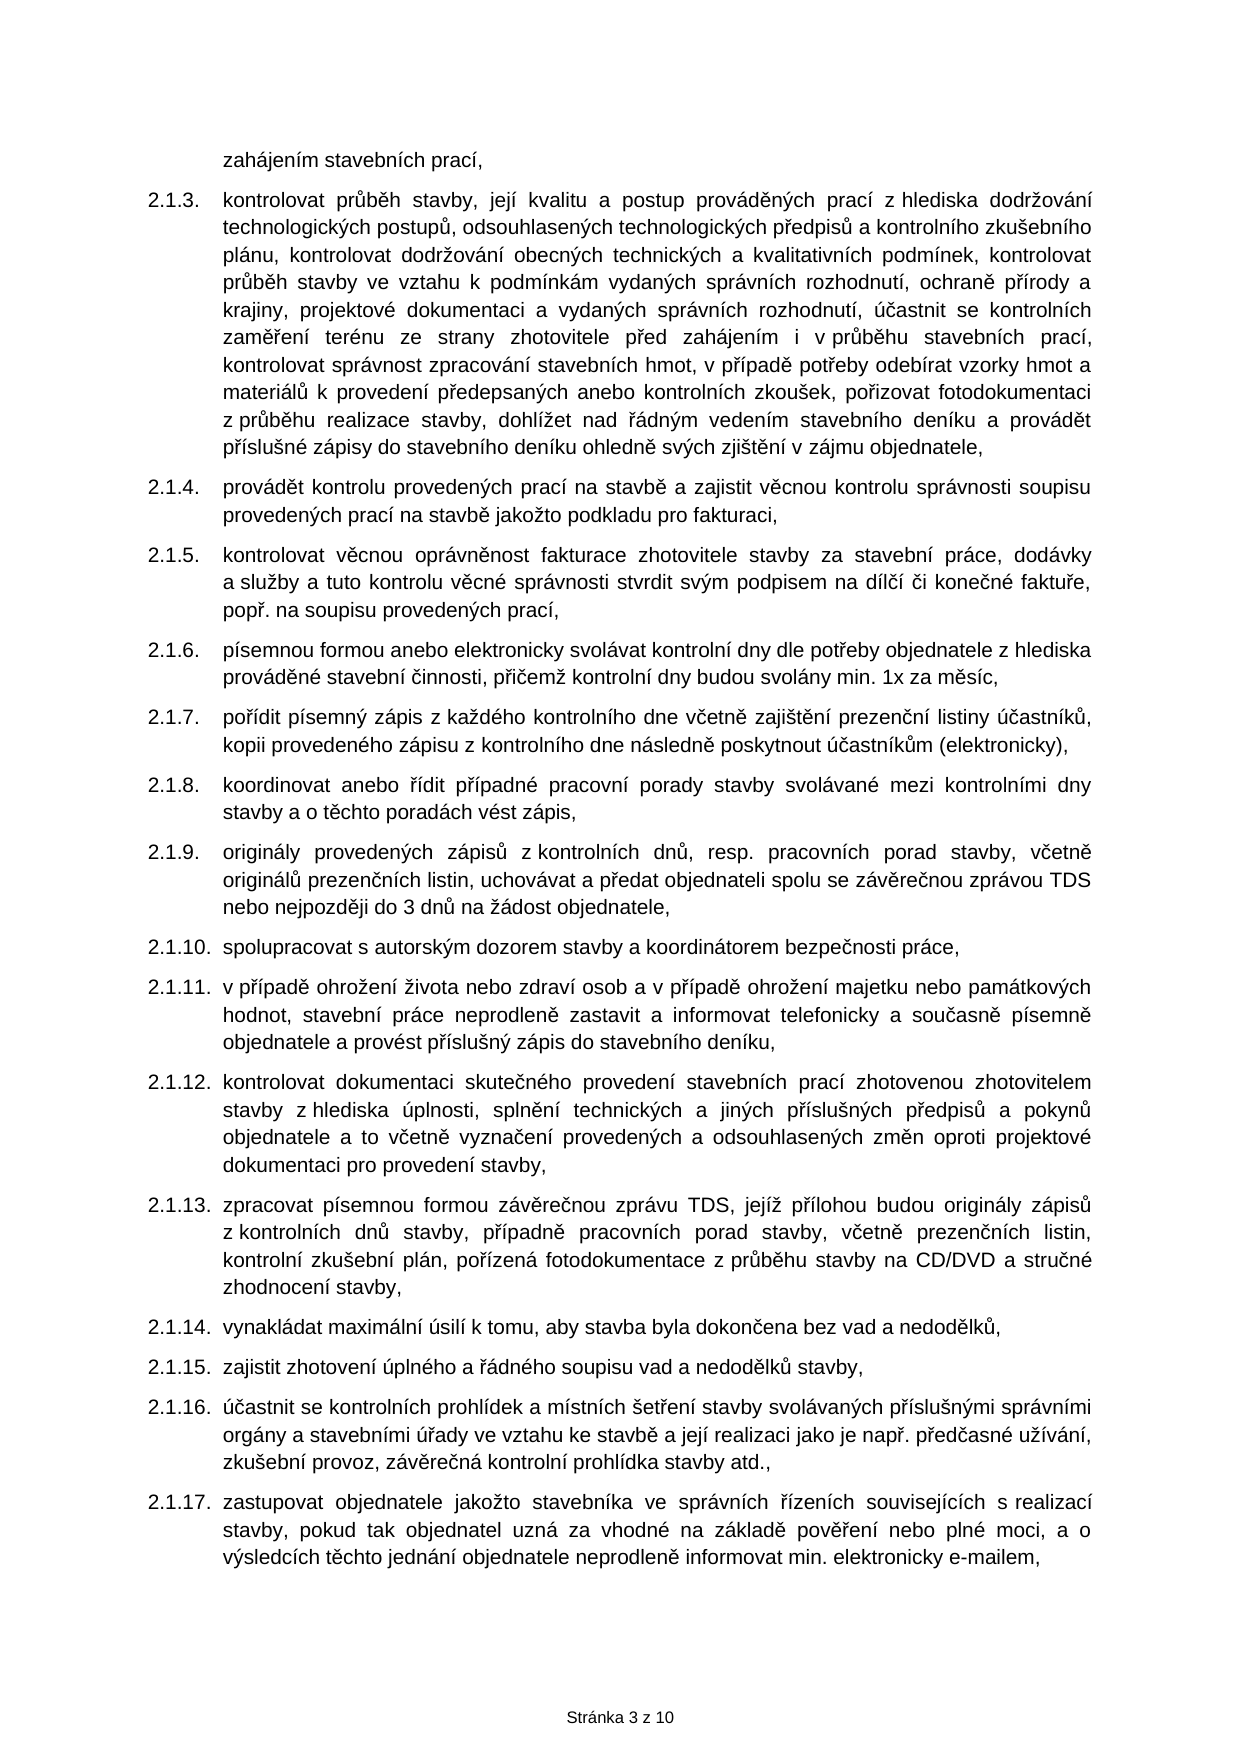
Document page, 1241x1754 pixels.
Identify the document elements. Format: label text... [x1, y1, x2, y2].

list vynakládat maximální úsilí k tomu, aby stavba byla dokončena bez vad a nedodělků, [148, 1315, 1092, 1339]
list spolupracovat s autorským dozorem stavby a koordinátorem bezpečnosti práce, [148, 935, 1092, 959]
list zpracovat písemnou formou závěrečnou zprávu TDS, jejíž přílohou budou originály zápisů z kontrolních dnů stavby, případně pracovních porad stavby, včetně prezenčních listin, kontrolní zkušební plán, pořízená fotodokumentace z průběhu stavby na CD/DVD a stručné zhodnocení stavby, [148, 1193, 1092, 1299]
list účastnit se kontrolních prohlídek a místních šetření stavby svolávaných příslušnými správními orgány a stavebními úřady ve vztahu ke stavbě a její realizaci jako je např. předčasné užívání, zkušební provoz, závěrečná kontrolní prohlídka stavby atd., [148, 1395, 1092, 1474]
list provádět kontrolu provedených prací na stavbě a zajistit věcnou kontrolu správnosti soupisu provedených prací na stavbě jakožto podkladu pro fakturaci, [148, 475, 1092, 527]
list kontrolovat dokumentaci skutečného provedení stavebních prací zhotovenou zhotovitelem stavby z hlediska úplnosti, splnění technických a jiných příslušných předpisů a pokynů objednatele a to včetně vyznačení provedených a odsouhlasených změn oproti projektové dokumentaci pro provedení stavby, [148, 1070, 1092, 1177]
list koordinovat anebo řídit případné pracovní porady stavby svolávané mezi kontrolními dny stavby a o těchto poradách vést zápis, [148, 773, 1092, 824]
list v případě ohrožení života nebo zdraví osob a v případě ohrožení majetku nebo památkových hodnot, stavební práce neprodleně zastavit a informovat telefonicky a současně písemně objednatele a provést příslušný zápis do stavebního deníku, [148, 975, 1092, 1054]
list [148, 148, 1092, 172]
list pořídit písemný zápis z každého kontrolního dne včetně zajištění prezenční listiny účastníků, kopii provedeného zápisu z kontrolního dne následně poskytnout účastníkům (elektronicky), [148, 705, 1092, 757]
list zastupovat objednatele jakožto stavebníka ve správních řízeních souvisejících s realizací stavby, pokud tak objednatel uzná za vhodné na základě pověření nebo plné moci, a o výsledcích těchto jednání objednatele neprodleně informovat min. elektronicky e-mailem, [148, 1490, 1092, 1569]
list písemnou formou anebo elektronicky svolávat kontrolní dny dle potřeby objednatele z hlediska prováděné stavební činnosti, přičemž kontrolní dny budou svolány min. 1x za měsíc, [148, 638, 1092, 689]
list originály provedených zápisů z kontrolních dnů, resp. pracovních porad stavby, včetně originálů prezenčních listin, uchovávat a předat objednateli spolu se závěrečnou zprávou TDS nebo nejpozději do 3 dnů na žádost objednatele, [148, 840, 1092, 919]
list zajistit zhotovení úplného a řádného soupisu vad a nedodělků stavby, [148, 1355, 1092, 1379]
list kontrolovat průběh stavby, její kvalitu a postup prováděných prací z hlediska dodržování technologických postupů, odsouhlasených technologických předpisů a kontrolního zkušebního plánu, kontrolovat dodržování obecných technických a kvalitativních podmínek, kontrolovat průběh stavby ve vztahu k podmínkám vydaných správních rozhodnutí, ochraně přírody a krajiny, projektové dokumentaci a vydaných správních rozhodnutí, účastnit se kontrolních zaměření terénu ze strany zhotovitele před zahájením i v průběhu stavebních prací, kontrolovat správnost zpracování stavebních hmot, v případě potřeby odebírat vzorky hmot a materiálů k provedení předepsaných anebo kontrolních zkoušek, pořizovat fotodokumentaci z průběhu realizace stavby, dohlížet nad řádným vedením stavebního deníku a provádět příslušné zápisy do stavebního deníku ohledně svých zjištění v zájmu objednatele, [148, 188, 1092, 459]
list kontrolovat věcnou oprávněnost fakturace zhotovitele stavby za stavební práce, dodávky a služby a tuto kontrolu věcné správnosti stvrdit svým podpisem na dílčí či konečné faktuře, popř. na soupisu provedených prací, [148, 543, 1092, 622]
